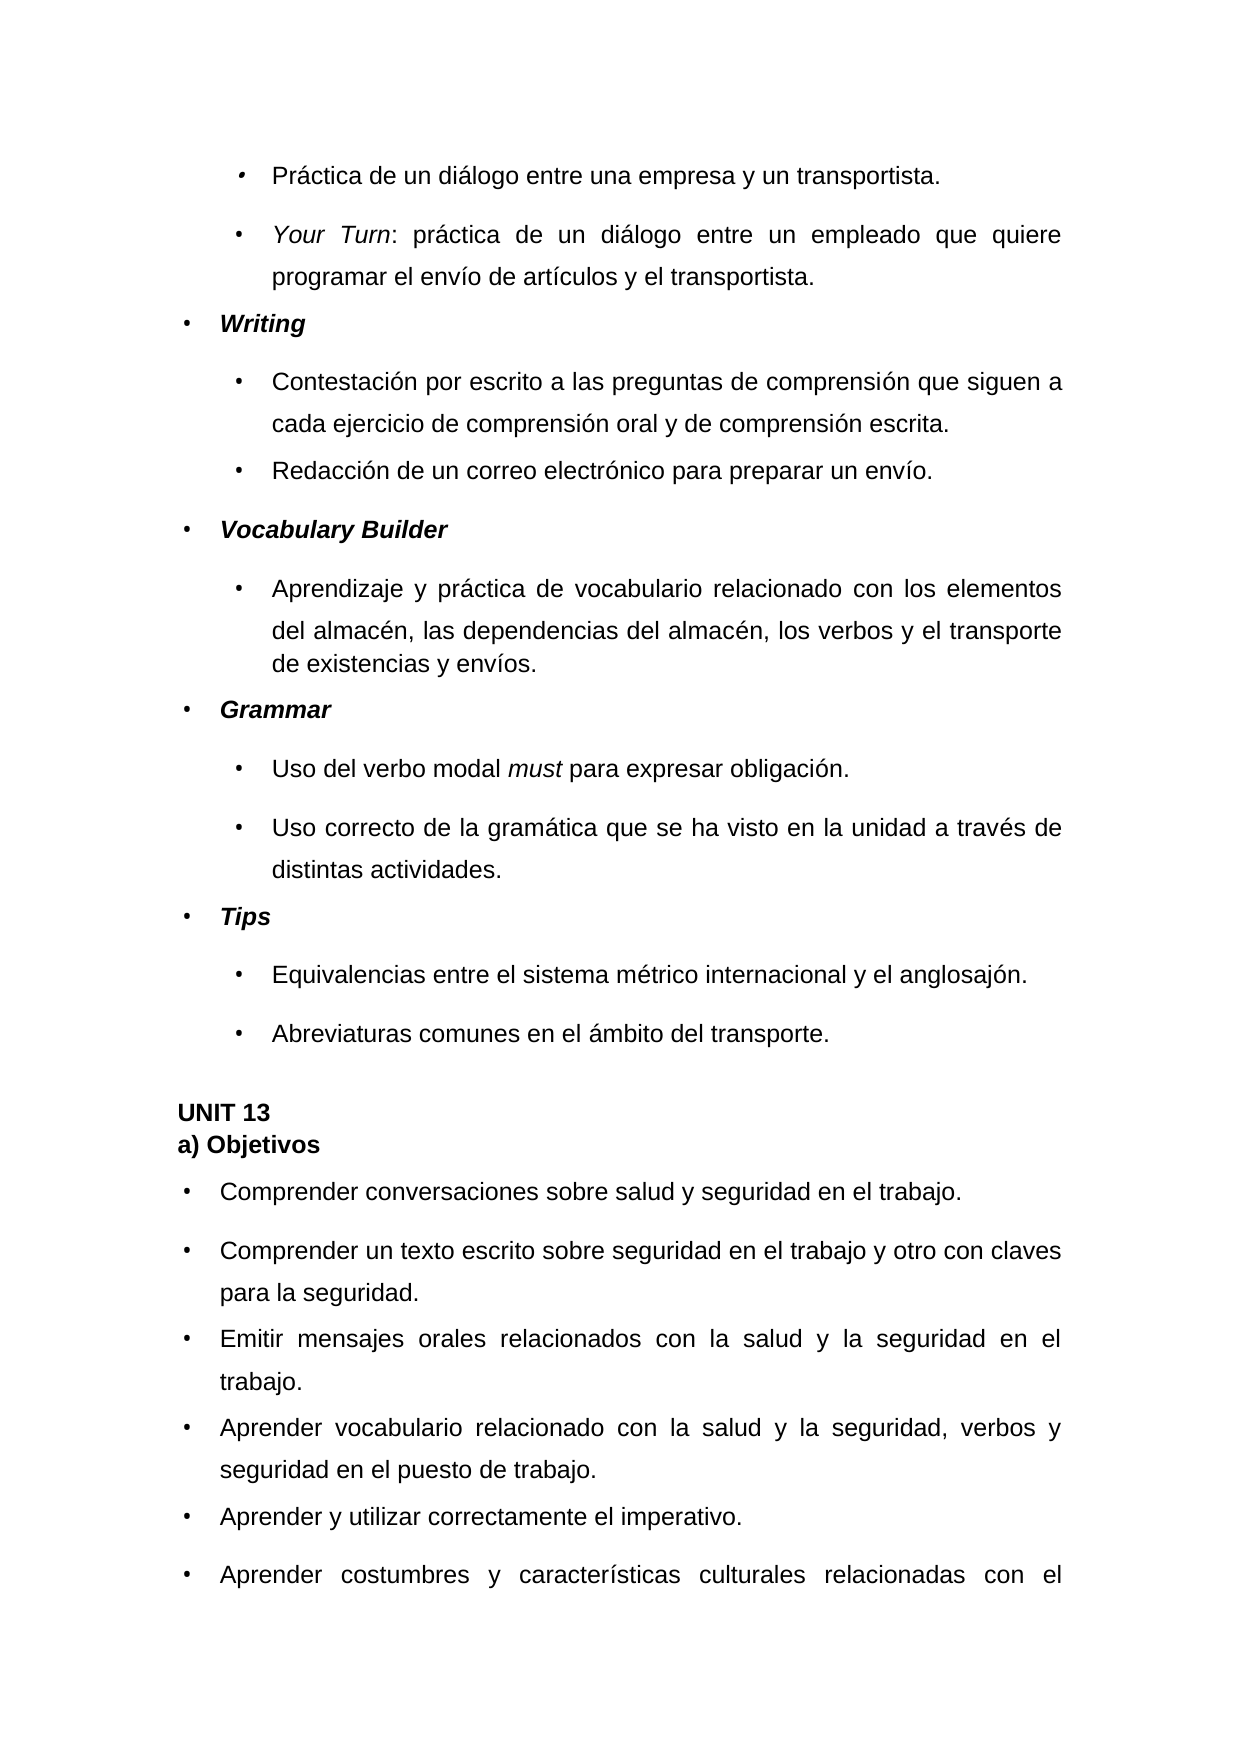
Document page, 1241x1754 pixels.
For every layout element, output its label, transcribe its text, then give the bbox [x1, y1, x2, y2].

list Redacción de un correo electrónico para preparar un envío. [234, 442, 1063, 494]
list Writing [182, 295, 1063, 346]
list Comprender conversaciones sobre salud y seguridad en el trabajo. [182, 1163, 1063, 1215]
list Aprendizaje y práctica de vocabulario relacionado con los elementos del almacén, las dependencias del almacén, los verbos y el transporte de existencias y envíos. [234, 560, 1063, 677]
list Tips [182, 888, 1063, 939]
list Vocabulary Builder [182, 501, 1063, 552]
list Aprender vocabulario relacionado con la salud y la seguridad, verbos y seguridad en el puesto de trabajo. [182, 1399, 1063, 1484]
list Uso del verbo modal must para expresar obligación. [234, 741, 1063, 792]
list Contestación por escrito a las preguntas de comprensión que siguen a cada ejercicio de comprensión oral y de comprensión escrita. [234, 354, 1063, 438]
list Práctica de un diálogo entre una empresa y un transportista. [234, 148, 1063, 199]
text a) Objetivos [177, 1131, 1063, 1159]
list Uso correcto de la gramática que se ha visto en la unidad a través de distintas actividades. [234, 799, 1063, 884]
list Aprender y utilizar correctamente el imperativo. [182, 1488, 1063, 1539]
list Grammar [182, 682, 1063, 733]
list Abreviaturas comunes en el ámbito del transporte. [234, 1006, 1063, 1057]
list Equivalencias entre el sistema métrico internacional y el anglosajón. [234, 947, 1063, 998]
list Emitir mensajes orales relacionados con la salud y la seguridad en el trabajo. [182, 1311, 1063, 1395]
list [182, 1547, 1063, 1598]
list Your Turn: práctica de un diálogo entre un empleado que quiere programar el envío de artículos y el transportista. [234, 206, 1063, 291]
list Comprender un texto escrito sobre seguridad en el trabajo y otro con claves para la seguridad. [182, 1222, 1063, 1307]
text UNIT 13 [177, 1097, 1063, 1126]
